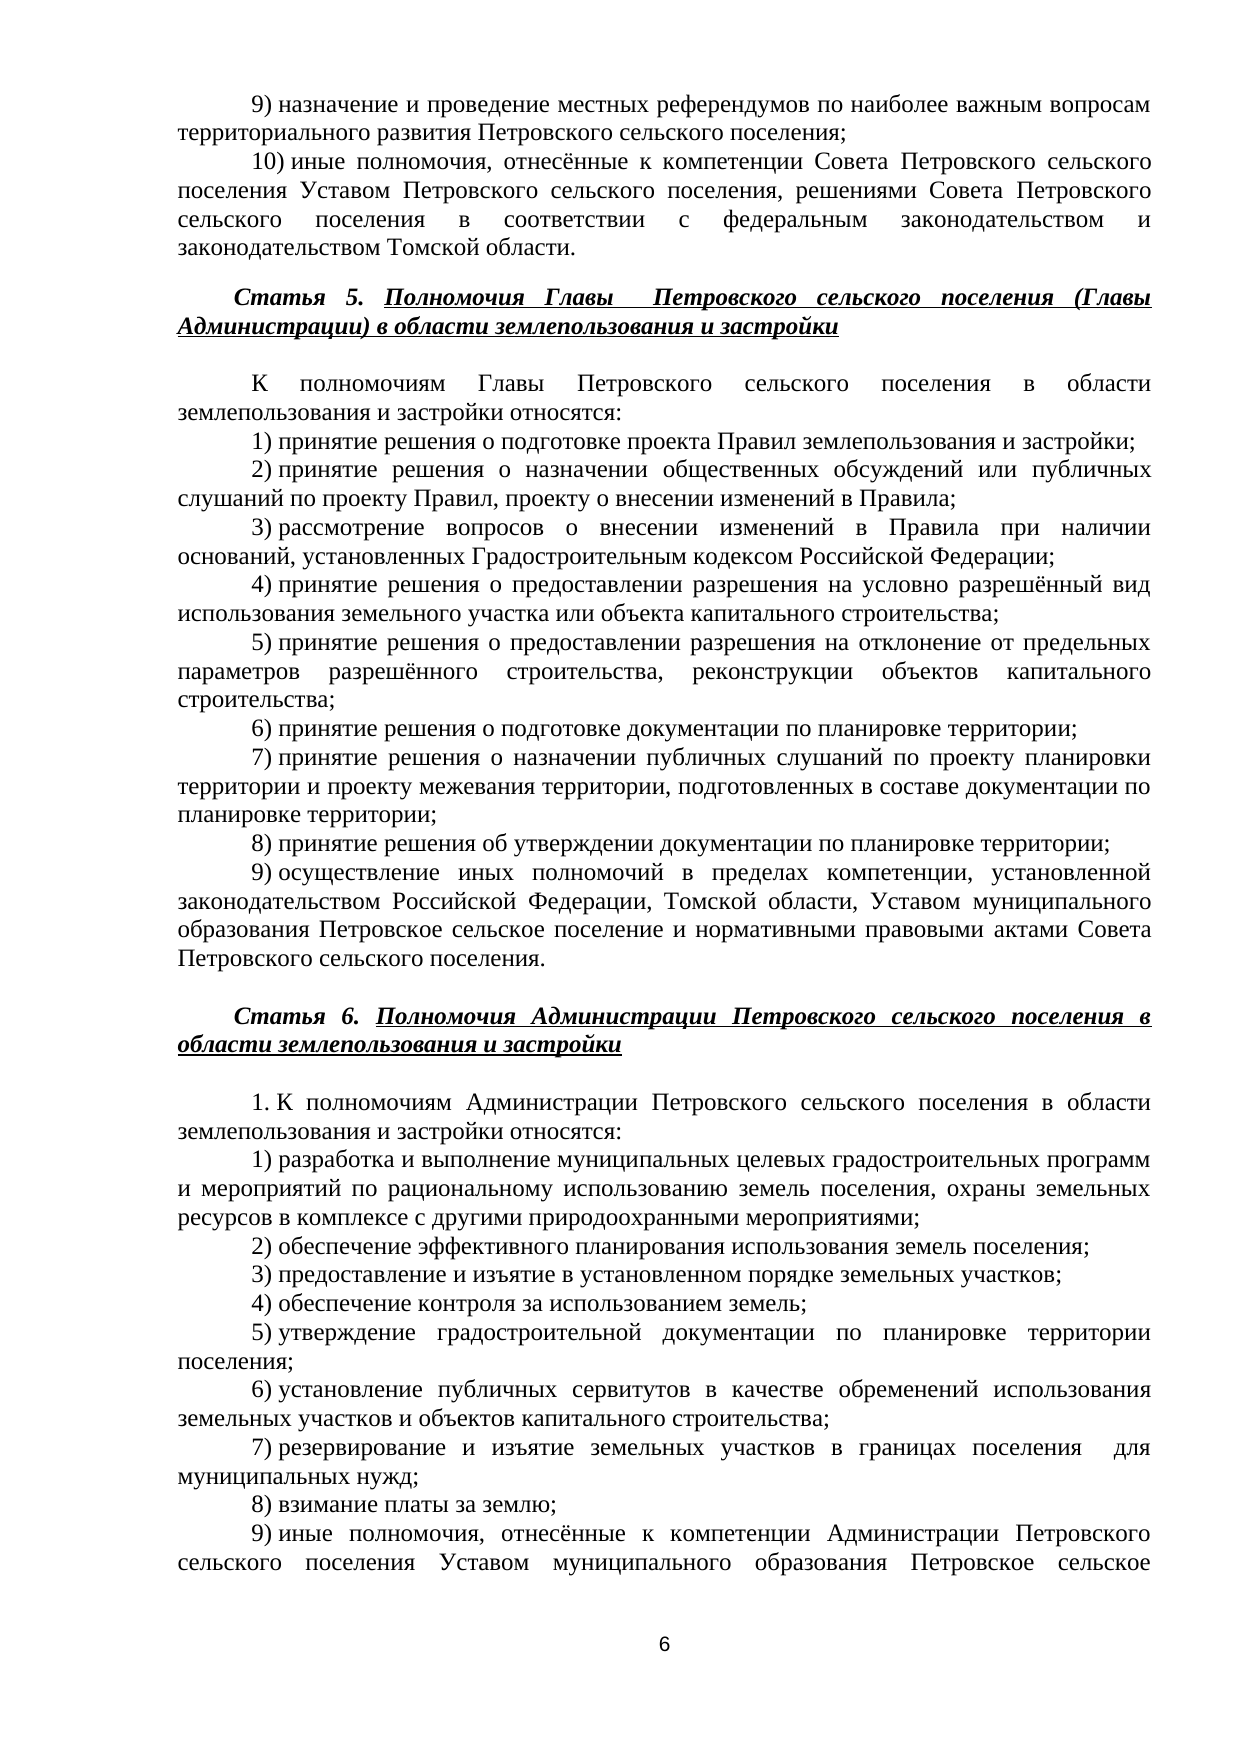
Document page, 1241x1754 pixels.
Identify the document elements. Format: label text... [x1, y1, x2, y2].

text Статья 5. Полномочия Главы Петровского сельского поселения (Главы Администрации) в области землепользования и застройки [177, 282, 1152, 339]
text 4) обеспечение контроля за использованием земель; [177, 1288, 1152, 1317]
text 7) резервирование и изъятие земельных участков в границах поселения для муниципальных нужд; [177, 1432, 1152, 1489]
text 6) установление публичных сервитутов в качестве обременений использования земельных участков и объектов капитального строительства; [177, 1374, 1152, 1432]
text 9) назначение и проведение местных референдумов по наиболее важным вопросам территориального развития Петровского сельского поселения; [177, 89, 1152, 146]
subtitle 2) принятие решения о назначении общественных обсуждений или публичных слушаний по проекту Правил, проекту о внесении изменений в Правила; [177, 454, 1152, 512]
subtitle 4) принятие решения о предоставлении разрешения на условно разрешённый вид использования земельного участка или объекта капитального строительства; [177, 569, 1152, 627]
text 1) разработка и выполнение муниципальных целевых градостроительных программ и мероприятий по рациональному использованию земель поселения, охраны земельных ресурсов в комплексе с другими природоохранными мероприятиями; [177, 1144, 1152, 1231]
subtitle К полномочиям Главы Петровского сельского поселения в области землепользования и застройки относятся: [177, 368, 1152, 426]
subtitle 3) рассмотрение вопросов о внесении изменений в Правила при наличии оснований, установленных Градостроительным кодексом Российской Федерации; [177, 512, 1152, 569]
subtitle 1) принятие решения о подготовке проекта Правил землепользования и застройки; [177, 426, 1152, 454]
subtitle 7) принятие решения о назначении публичных слушаний по проекту планировки территории и проекту межевания территории, подготовленных в составе документации по планировке территории; [177, 742, 1152, 828]
subtitle 8) принятие решения об утверждении документации по планировке территории; [177, 828, 1152, 857]
subtitle 9) осуществление иных полномочий в пределах компетенции, установленной законодательством Российской Федерации, Томской области, Уставом муниципального образования Петровское сельское поселение и нормативными правовыми актами Совета Петровского сельского поселения. [177, 857, 1152, 972]
text 2) обеспечение эффективного планирования использования земель поселения; [177, 1231, 1152, 1259]
text Статья 6. Полномочия Администрации Петровского сельского поселения в области землепользования и застройки [177, 1001, 1152, 1058]
text 5) утверждение градостроительной документации по планировке территории поселения; [177, 1317, 1152, 1374]
text 3) предоставление и изъятие в установленном порядке земельных участков; [177, 1259, 1152, 1288]
text 10) иные полномочия, отнесённые к компетенции Совета Петровского сельского поселения Уставом Петровского сельского поселения, решениями Совета Петровского сельского поселения в соответствии с федеральным законодательством и законодательством Томской области. [177, 146, 1152, 261]
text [177, 1518, 1152, 1576]
subtitle 6) принятие решения о подготовке документации по планировке территории; [177, 713, 1152, 742]
text 8) взимание платы за землю; [177, 1489, 1152, 1518]
subtitle 1. К полномочиям Администрации Петровского сельского поселения в области землепользования и застройки относятся: [177, 1087, 1152, 1144]
subtitle 5) принятие решения о предоставлении разрешения на отклонение от предельных параметров разрешённого строительства, реконструкции объектов капитального строительства; [177, 627, 1152, 713]
